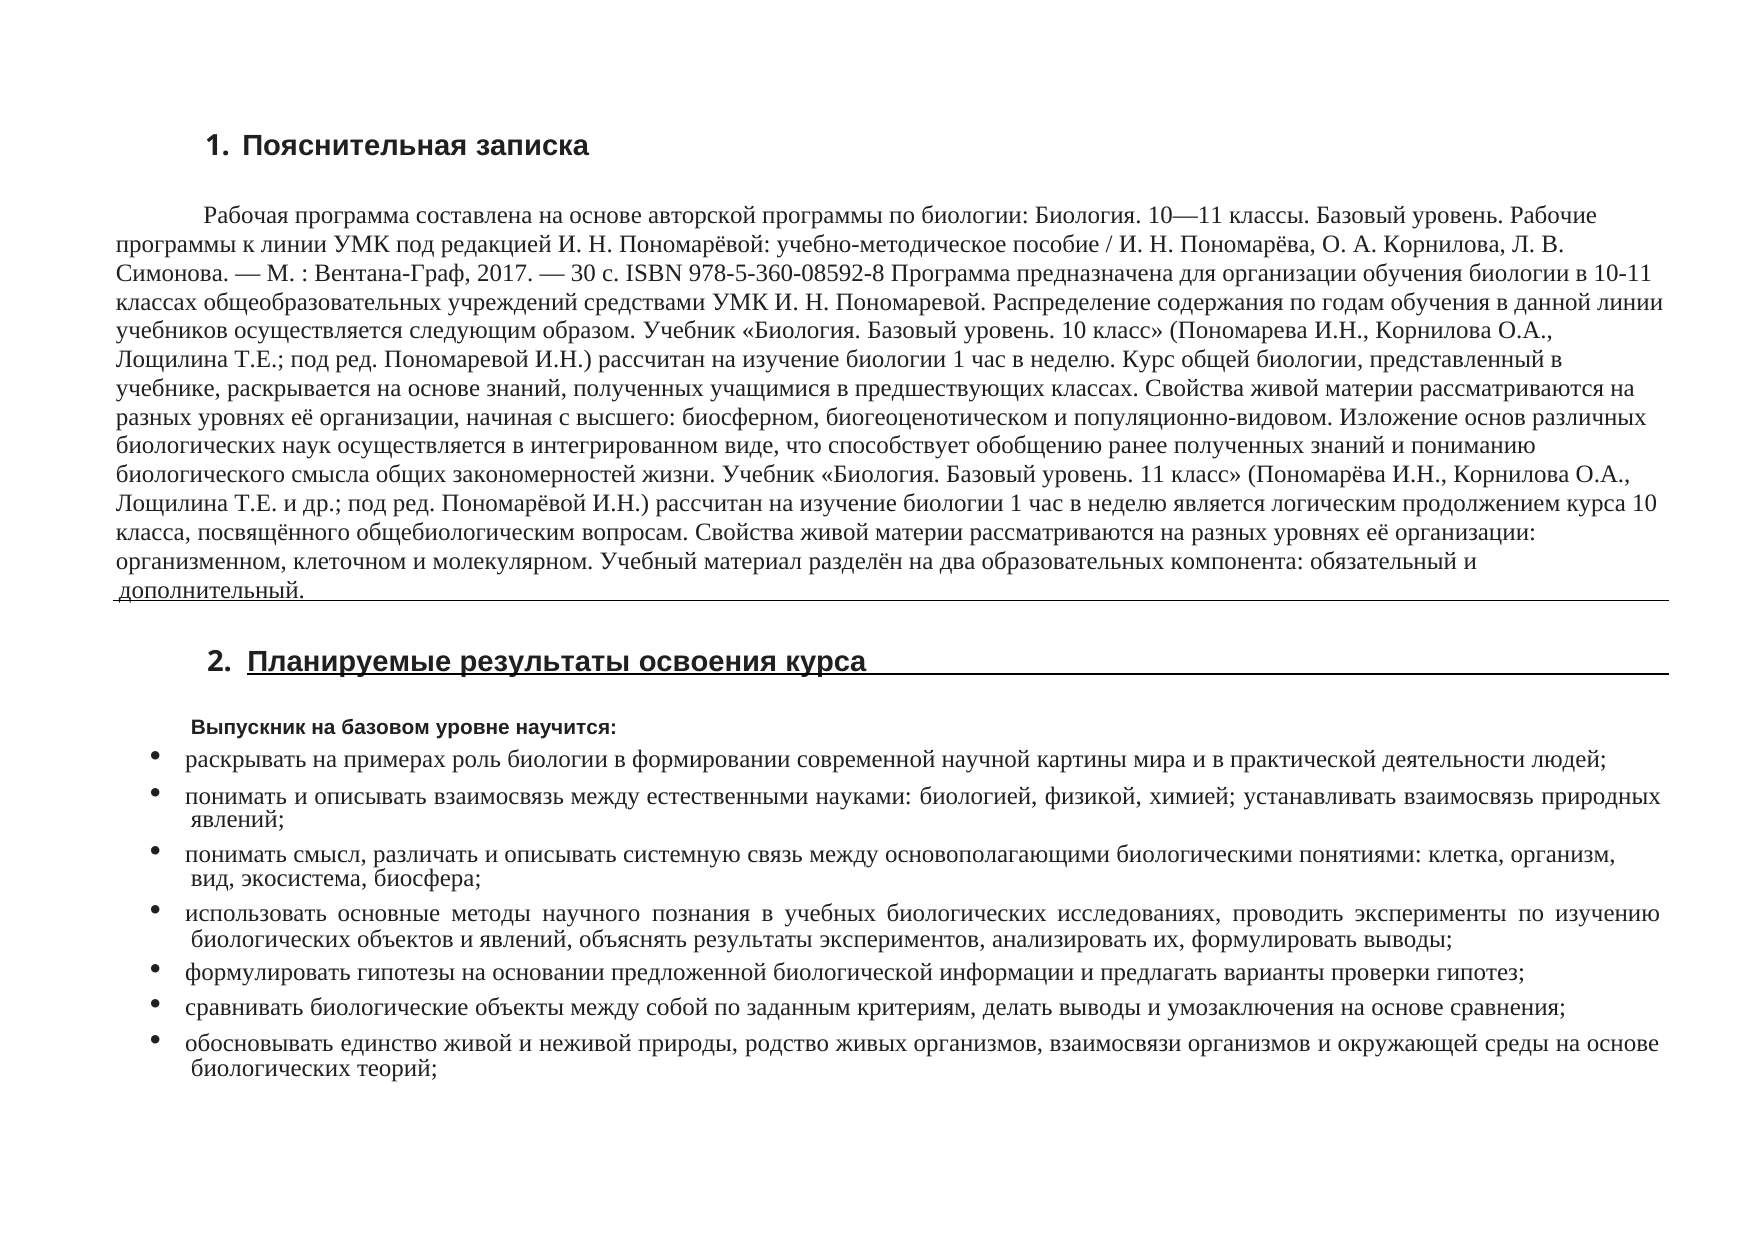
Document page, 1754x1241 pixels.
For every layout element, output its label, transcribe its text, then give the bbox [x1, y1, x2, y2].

subtitle Планируемые результаты освоения курса [207, 640, 1696, 680]
subtitle Пояснительная записка [205, 124, 1696, 164]
list понимать смысл, различать и описывать системную связь между основополагающими биологическими понятиями: клетка, организм, вид, экосистема, биосфера; [149, 836, 1665, 892]
list обосновывать единство живой и неживой природы, родство живых организмов, взаимосвязи организмов и окружающей среды на основе биологических теорий; [149, 1025, 1664, 1081]
text Выпускник на базовом уровне научится: [191, 716, 1696, 739]
text организменном, клеточном и молекулярном. Учебный материал разделён на два образовательных компонента: обязательный и [116, 546, 1696, 574]
list использовать основные методы научного познания в учебных биологических исследованиях, проводить эксперименты по изучению биологических объектов и явлений, объяснять результаты экспериментов, анализировать их, формулировать выводы; [149, 894, 1665, 953]
list раскрывать на примерах роль биологии в формировании современной научной картины мира и в практической деятельности людей; [149, 739, 1696, 775]
text Рабочая программа составлена на основе авторской программы по биологии: Биология. 10—11 классы. Базовый уровень. Рабочие программы к линии УМК под редакцией И. Н. Пономарёвой: учебно-методическое пособие / И. Н. Пономарёва, О. А. Корнилова, Л. В. Симонова. — М. : Вентана-Граф, 2017. — 30 с. ISBN 978-5-360-08592-8 Программа предназначена для организации обучения биологии в 10-11 классах общеобразовательных учреждений средствами УМК И. Н. Пономаревой. Распределение содержания по годам обучения в данной линии учебников осуществляется следующим образом. Учебник «Биология. Базовый уровень. 10 класс» (Пономарева И.Н., Корнилова О.А., Лощилина Т.Е.; под ред. Пономаревой И.Н.) рассчитан на изучение биологии 1 час в неделю. Курс общей биологии, представленный в учебнике, раскрывается на основе знаний, полученных учащимися в предшествующих классах. Свойства живой материи рассматриваются на разных уровнях её организации, начиная с высшего: биосферном, биогеоценотическом и популяционно-видовом. Изложение основ различных биологических наук осуществляется в интегрированном виде, что способствует обобщению ранее полученных знаний и пониманию биологического смысла общих закономерностей жизни. Учебник «Биология. Базовый уровень. 11 класс» (Пономарёва И.Н., Корнилова О.А., Лощилина Т.Е. и др.; под ред. Пономарёвой И.Н.) рассчитан на изучение биологии 1 час в неделю является логическим продолжением курса 10 класса, посвящённого общебиологическим вопросам. Свойства живой материи рассматриваются на разных уровнях её организации: [116, 201, 1664, 546]
text дополнительный. [112, 575, 1696, 603]
list понимать и описывать взаимосвязь между естественными науками: биологией, физикой, химией; устанавливать взаимосвязь природных явлений; [149, 779, 1666, 833]
list сравнивать биологические объекты между собой по заданным критериям, делать выводы и умозаключения на основе сравнения; [149, 987, 1696, 1022]
list формулировать гипотезы на основании предложенной биологической информации и предлагать варианты проверки гипотез; [149, 953, 1696, 987]
